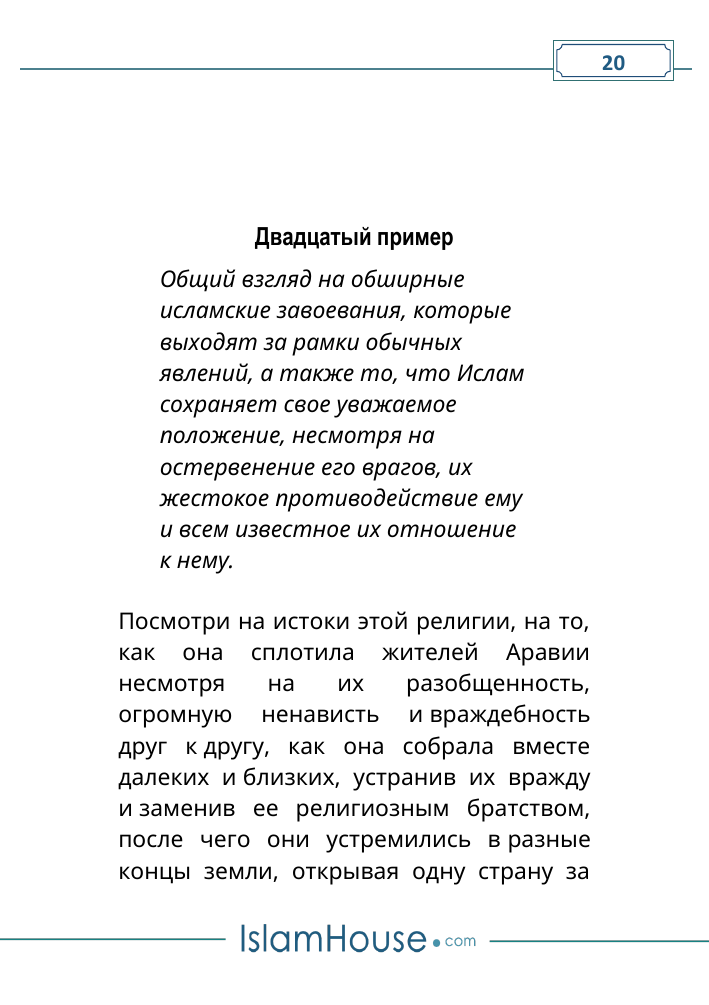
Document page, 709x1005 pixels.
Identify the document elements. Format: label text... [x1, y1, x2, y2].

picture [233, 919, 709, 959]
picture [0, 918, 226, 956]
text Общий взгляд на обширные исламские завоевания, которые выходят за рамки обычных явлений, а также то, что Ислам сохраняет свое уважаемое положение, несмотря на остервенение его врагов, их жестокое противодействие ему и всем известное их отношение к нему. [159, 263, 549, 575]
text Двадцатый пример [118, 222, 591, 250]
